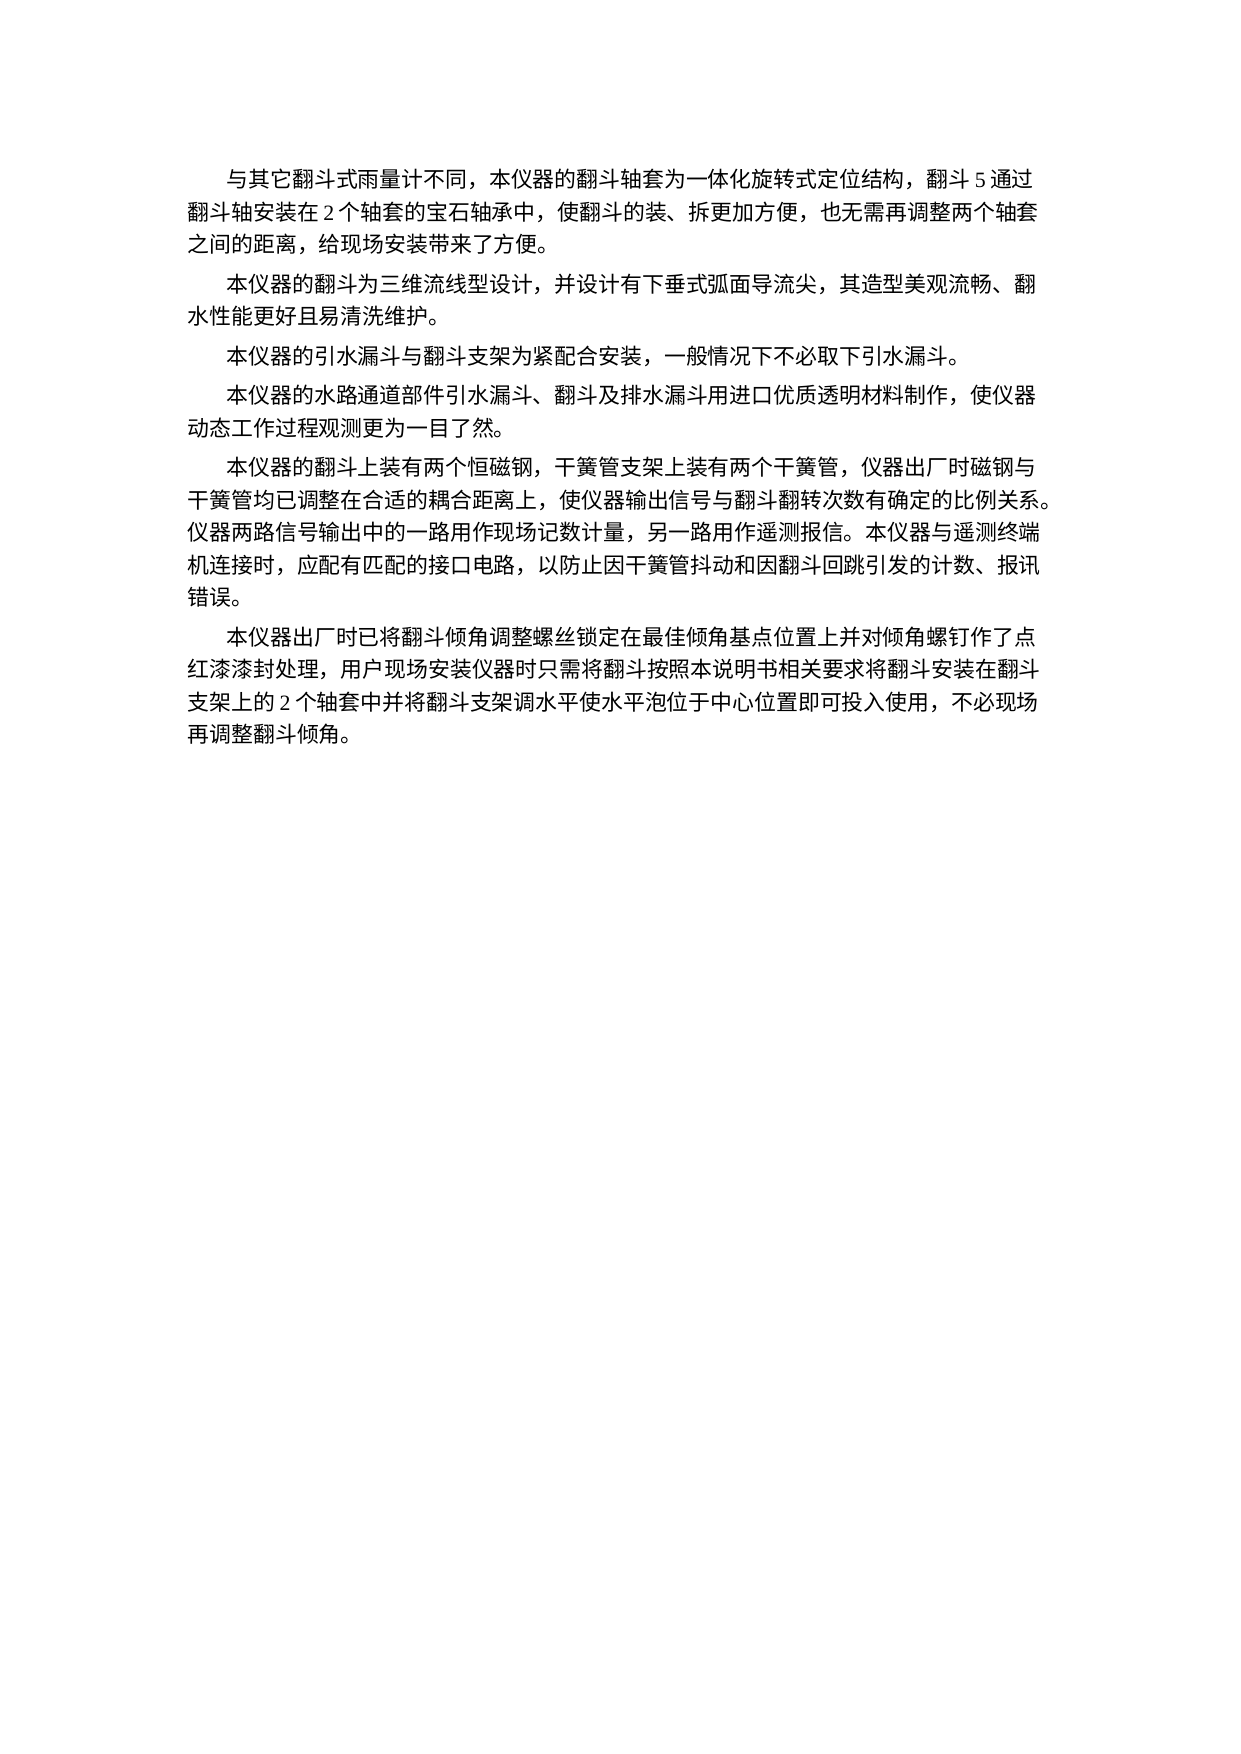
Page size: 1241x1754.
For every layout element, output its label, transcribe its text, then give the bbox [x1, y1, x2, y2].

text 本仪器的水路通道部件引水漏斗、翻斗及排水漏斗用进口优质透明材料制作，使仪器动态工作过程观测更为一目了然。 [187, 378, 1053, 443]
text 本仪器的引水漏斗与翻斗支架为紧配合安装，一般情况下不必取下引水漏斗。 [187, 338, 1053, 371]
text 本仪器出厂时已将翻斗倾角调整螺丝锁定在最佳倾角基点位置上并对倾角螺钉作了点红漆漆封处理，用户现场安装仪器时只需将翻斗按照本说明书相关要求将翻斗安装在翻斗支架上的2个轴套中并将翻斗支架调水平使水平泡位于中心位置即可投入使用，不必现场再调整翻斗倾角。 [187, 619, 1053, 749]
text 本仪器的翻斗为三维流线型设计，并设计有下垂式弧面导流尖，其造型美观流畅、翻水性能更好且易清洗维护。 [187, 266, 1053, 331]
text 本仪器的翻斗上装有两个恒磁钢，干簧管支架上装有两个干簧管，仪器出厂时磁钢与干簧管均已调整在合适的耦合距离上，使仪器输出信号与翻斗翻转次数有确定的比例关系。仪器两路信号输出中的一路用作现场记数计量，另一路用作遥测报信。本仪器与遥测终端机连接时，应配有匹配的接口电路，以防止因干簧管抖动和因翻斗回跳引发的计数、报讯错误。 [187, 450, 1053, 612]
text 与其它翻斗式雨量计不同，本仪器的翻斗轴套为一体化旋转式定位结构，翻斗5通过翻斗轴安装在2个轴套的宝石轴承中，使翻斗的装、拆更加方便，也无需再调整两个轴套之间的距离，给现场安装带来了方便。 [187, 162, 1053, 259]
